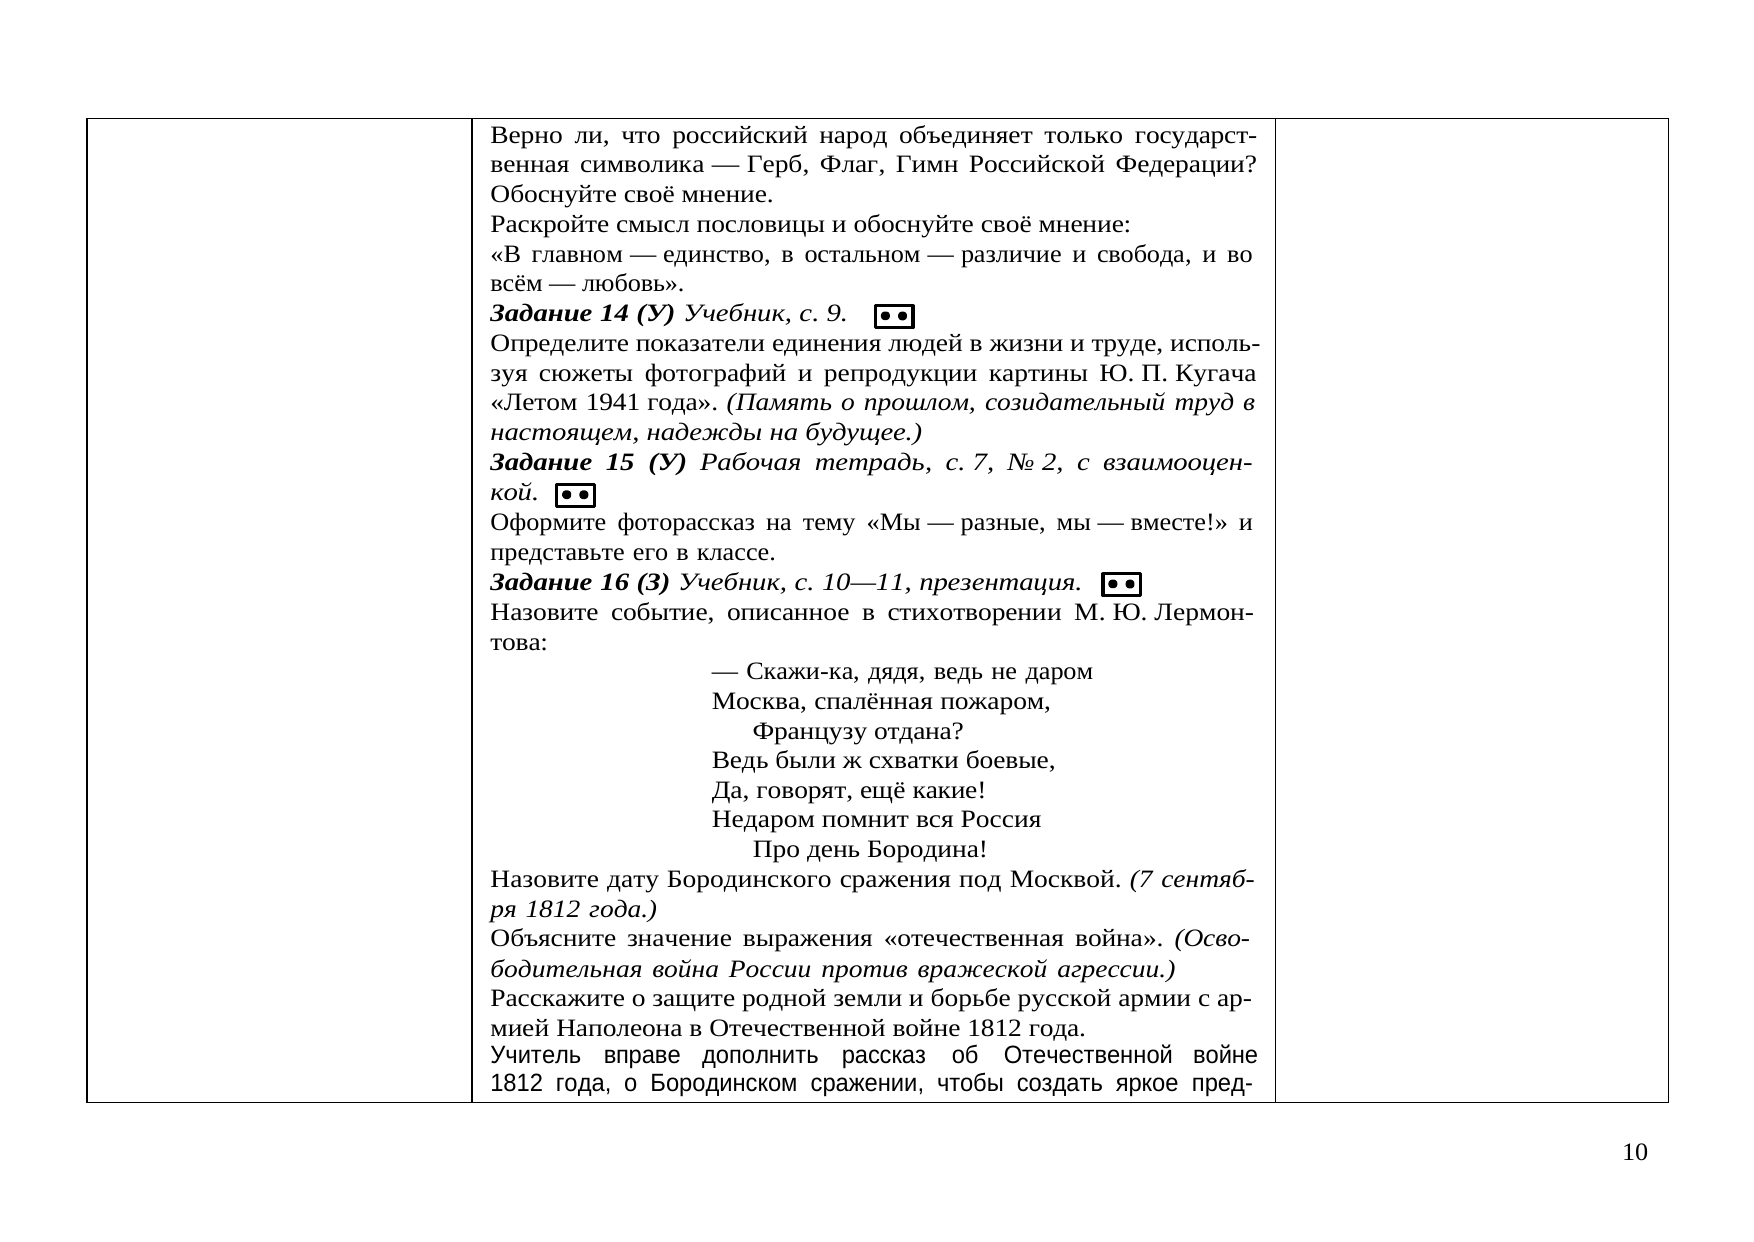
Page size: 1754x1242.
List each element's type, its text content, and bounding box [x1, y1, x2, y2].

table_header Верно ли, что российский народ объединяет только государст- венная символика — Герб, Флаг, Гимн Российской Федерации? Обоснуйте своё мнение. Раскройте смысл пословицы и обоснуйте своё мнение: «В главном — единство, в остальном — различие и свобода, и во всём — любовь». Задание 14 (У) Учебник, с. 9. Определите показатели единения людей в жизни и труде, исполь- зуя сюжеты фотографий и репродукции картины Ю. П. Кугача «Летом 1941 года». (Память о прошлом, созидательный труд в настоящем, надежды на будущее.) Задание 15 (У) Рабочая тетрадь, с. 7, № 2, с взаимооцен- кой. Оформите фоторассказ на тему «Мы — разные, мы — вместе!» и представьте его в классе. Задание 16 (З) Учебник, с. 10—11, презентация. Назовите событие, описанное в стихотворении М. Ю. Лермон- това: — Скажи-ка, дядя, ведь не даром Москва, спалённая пожаром, Французу отдана? Ведь были ж схватки боевые, Да, говорят, ещё какие! Недаром помнит вся Россия Про день Бородина! Назовите дату Бородинского сражения под Москвой. (7 сентяб- ря 1812 года.) Объясните значение выражения «отечественная война». (Осво- бодительная война России против вражеской агрессии.) Расскажите о защите родной земли и борьбе русской армии с ар- мией Наполеона в Отечественной войне 1812 года. Учитель вправе дополнить рассказ об Отечественной войне 1812 года, о Бородинском сражении, чтобы создать яркое пред- [473, 119, 1275, 1102]
table_header [1276, 119, 1668, 1102]
table_header [88, 119, 471, 1102]
